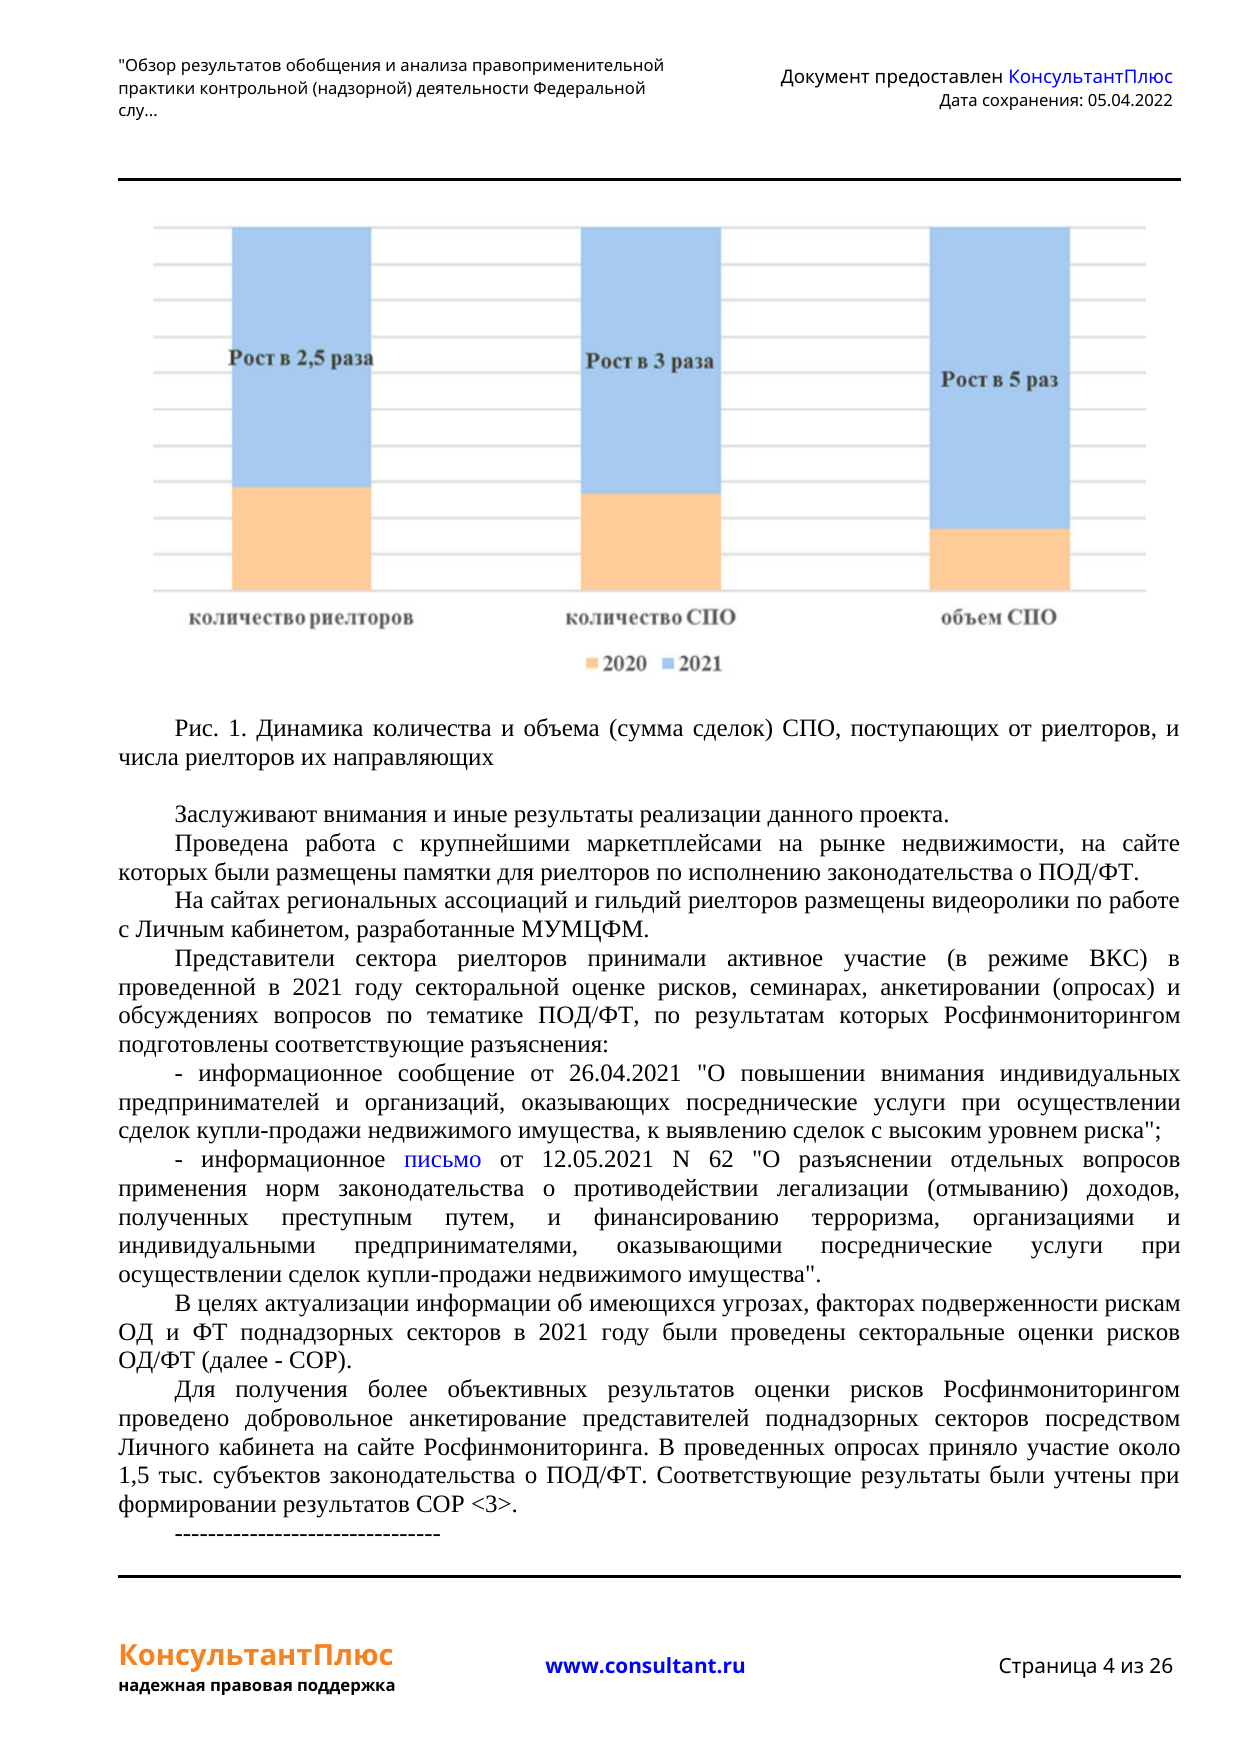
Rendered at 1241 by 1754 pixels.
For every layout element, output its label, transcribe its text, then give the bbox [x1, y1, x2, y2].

text Заслуживают внимания и иные результаты реализации данного проекта. [118, 799, 1181, 828]
picture [153, 209, 1146, 685]
text Представители сектора риелторов принимали активное участие (в режиме ВКС) в проведенной в 2021 году секторальной оценке рисков, семинарах, анкетировании (опросах) и обсуждениях вопросов по тематике ПОД/ФТ, по результатам которых Росфинмониторингом подготовлены соответствующие разъяснения: [118, 943, 1181, 1058]
text На сайтах региональных ассоциаций и гильдий риелторов размещены видеоролики по работе с Личным кабинетом, разработанные МУМЦФМ. [118, 886, 1181, 943]
text В целях актуализации информации об имеющихся угрозах, факторах подверженности рискам ОД и ФТ поднадзорных секторов в 2021 году были проведены секторальные оценки рисков ОД/ФТ (далее - СОР). [118, 1288, 1181, 1374]
text -------------------------------- [118, 1518, 1181, 1547]
text Рис. 1. Динамика количества и объема (сумма сделок) СПО, поступающих от риелторов, и числа риелторов их направляющих [118, 713, 1181, 771]
text - информационное сообщение от 26.04.2021 "О повышении внимания индивидуальных предпринимателей и организаций, оказывающих посреднические услуги при осуществлении сделок купли-продажи недвижимого имущества, к выявлению сделок с высоким уровнем риска"; [118, 1058, 1181, 1144]
text - информационное письмо от 12.05.2021 N 62 "О разъяснении отдельных вопросов применения норм законодательства о противодействии легализации (отмыванию) доходов, полученных преступным путем, и финансированию терроризма, организациями и индивидуальными предпринимателями, оказывающими посреднические услуги при осуществлении сделок купли-продажи недвижимого имущества". [118, 1144, 1181, 1288]
text Проведена работа с крупнейшими маркетплейсами на рынке недвижимости, на сайте которых были размещены памятки для риелторов по исполнению законодательства о ПОД/ФТ. [118, 828, 1181, 886]
text Для получения более объективных результатов оценки рисков Росфинмониторингом проведено добровольное анкетирование представителей поднадзорных секторов посредством Личного кабинета на сайте Росфинмониторинга. В проведенных опросах приняло участие около 1,5 тыс. субъектов законодательства о ПОД/ФТ. Соответствующие результаты были учтены при формировании результатов СОР <3>. [118, 1374, 1181, 1518]
